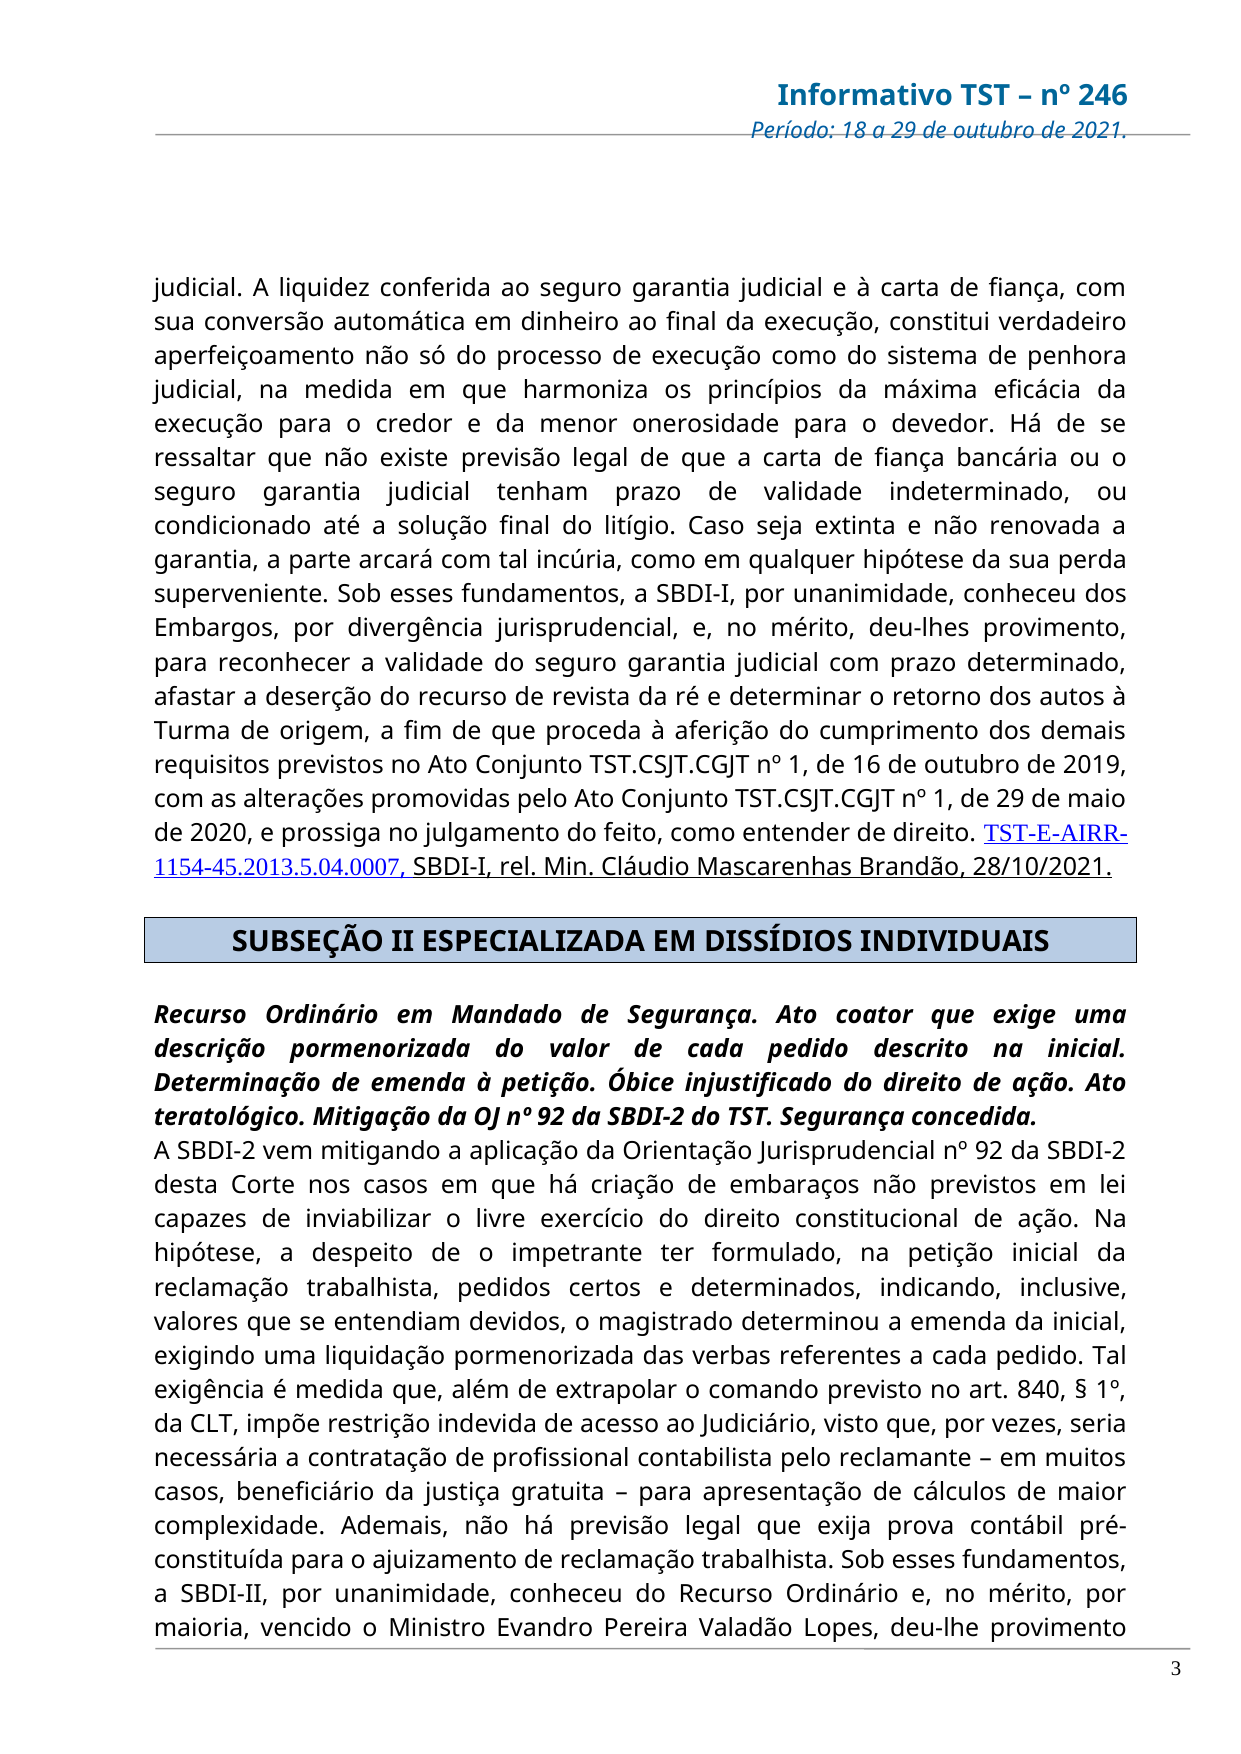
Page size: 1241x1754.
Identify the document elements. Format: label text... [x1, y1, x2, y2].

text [153, 269, 1128, 883]
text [153, 1133, 1128, 1644]
text Recurso Ordinário em Mandado de Segurança. Ato coator que exige uma descrição pormenorizada do valor de cada pedido descrito na inicial. Determinação de emenda à petição. Óbice injustificado do direito de ação. Ato teratológico. Mitigação da OJ nº 92 da SBDI-2 do TST. Segurança concedida. [153, 997, 1128, 1133]
text SUBSEÇÃO II ESPECIALIZADA EM DISSÍDIOS INDIVIDUAIS [145, 918, 1136, 962]
